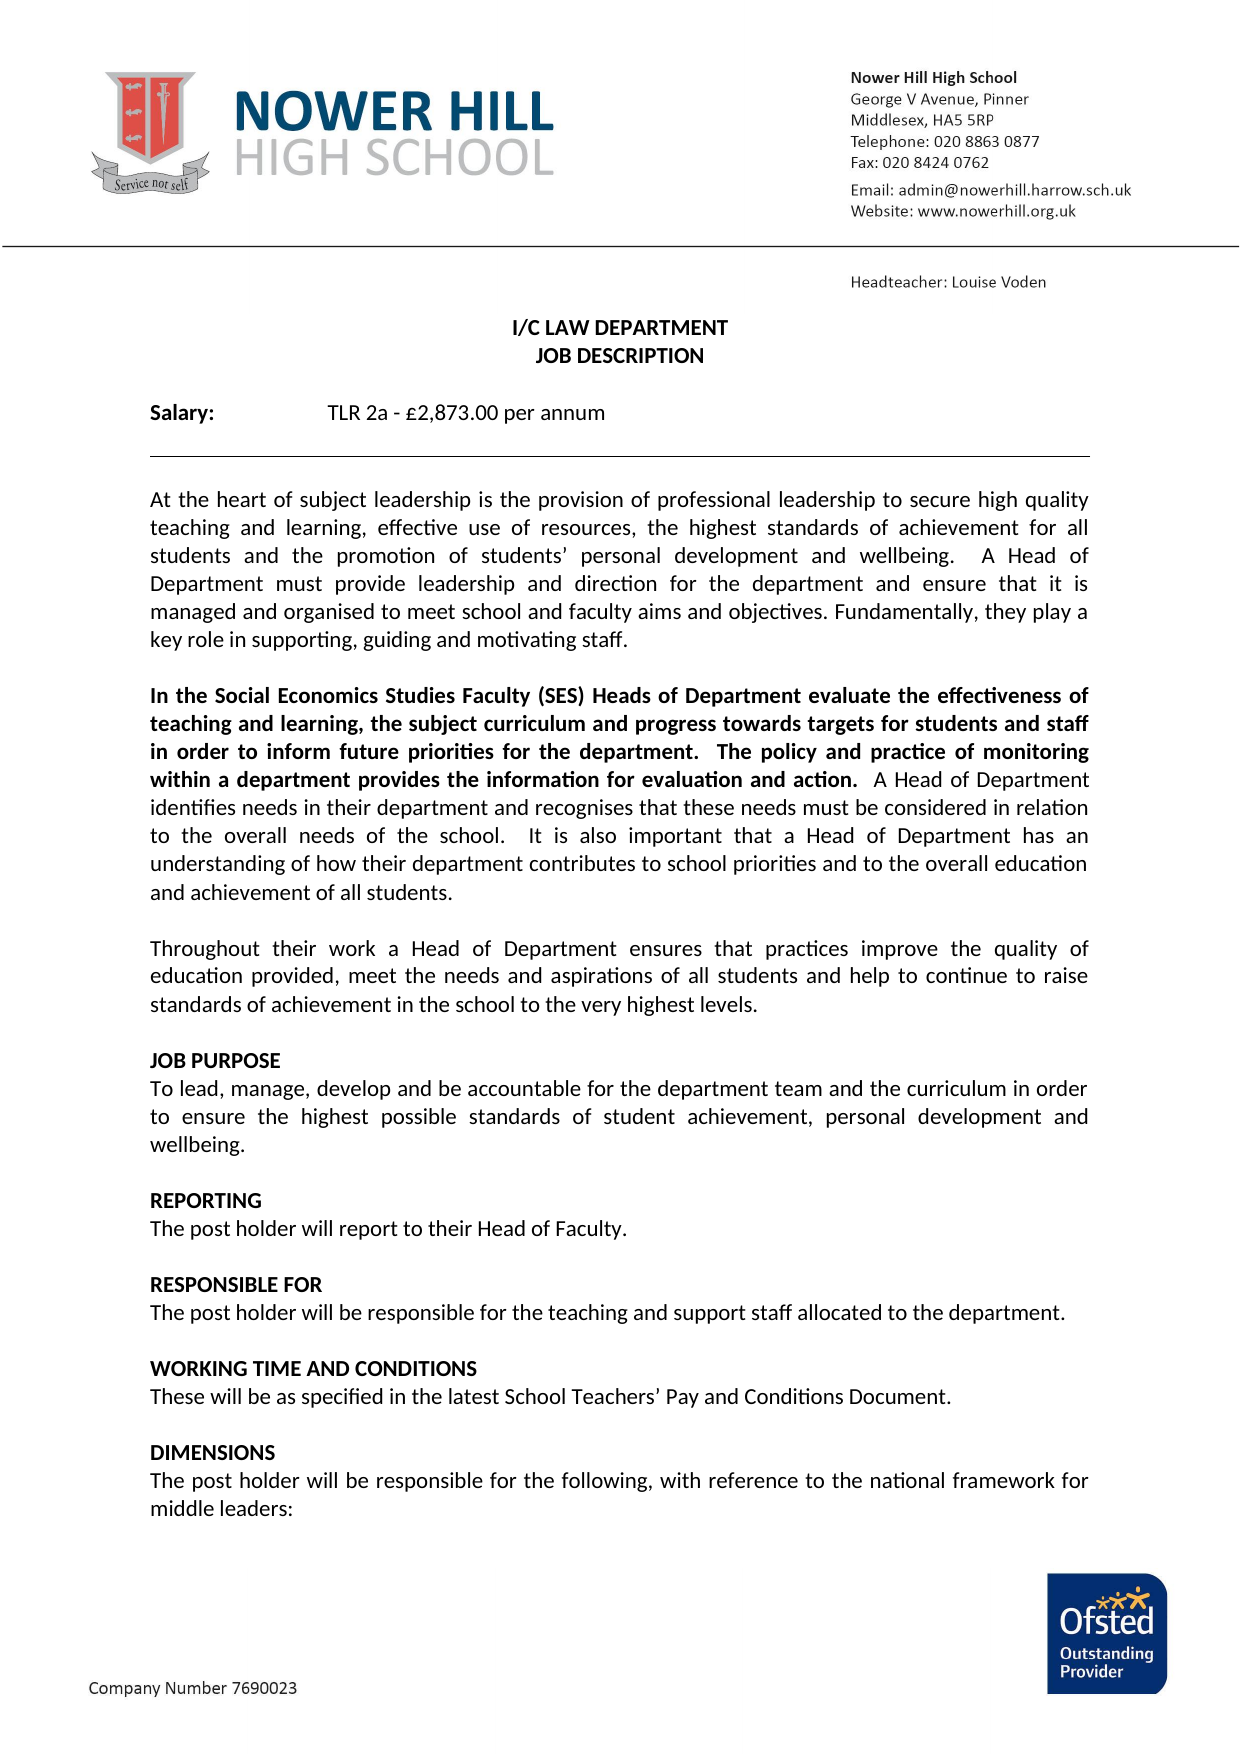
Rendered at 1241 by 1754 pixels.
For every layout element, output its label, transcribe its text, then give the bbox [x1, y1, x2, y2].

text At the heart of subject leadership is the provision of professional leadership to secure high quality teaching and learning, effective use of resources, the highest standards of achievement for all students and the promotion of students’ personal development and wellbeing. A Head of Department must provide leadership and direction for the department and ensure that it is managed and organised to meet school and faculty aims and objectives. Fundamentally, they play a key role in supporting, guiding and motivating staff. [150, 485, 1090, 653]
subtitle RESPONSIBLE FOR [150, 1270, 1090, 1298]
text The post holder will be responsible for the teaching and support staff allocated to the department. [150, 1298, 1090, 1326]
text The post holder will be responsible for the following, with reference to the national framework for middle leaders: [150, 1466, 1090, 1522]
text I/C LAW DEPARTMENT [150, 281, 1090, 342]
subtitle WORKING TIME AND CONDITIONS [150, 1354, 1090, 1382]
subtitle JOB PURPOSE [150, 1046, 1090, 1074]
text To lead, manage, develop and be accountable for the department team and the curriculum in order to ensure the highest possible standards of student achievement, personal development and wellbeing. [150, 1074, 1090, 1158]
picture [2, 0, 1240, 314]
text Salary: TLR 2a - £2,873.00 per annum [150, 398, 1090, 426]
text Throughout their work a Head of Department ensures that practices improve the quality of education provided, meet the needs and aspirations of all students and help to continue to raise standards of achievement in the school to the very highest levels. [150, 934, 1090, 1018]
subtitle REPORTING [150, 1186, 1090, 1214]
text JOB DESCRIPTION [150, 342, 1090, 369]
text These will be as specified in the latest School Teachers’ Pay and Conditions Document. [150, 1382, 1090, 1410]
subtitle DIMENSIONS [150, 1438, 1090, 1466]
text The post holder will report to their Head of Faculty. [150, 1214, 1090, 1242]
text In the Social Economics Studies Faculty (SES) Heads of Department evaluate the effectiveness of teaching and learning, the subject curriculum and progress towards targets for students and staff in order to inform future priorities for the department. The policy and practice of monitoring within a department provides the information for evaluation and action. A Head of Department identifies needs in their department and recognises that these needs must be considered in relation to the overall needs of the school. It is also important that a Head of Department has an understanding of how their department contributes to school priorities and to the overall education and achievement of all students. [150, 681, 1090, 906]
picture [0, 1568, 1238, 1754]
